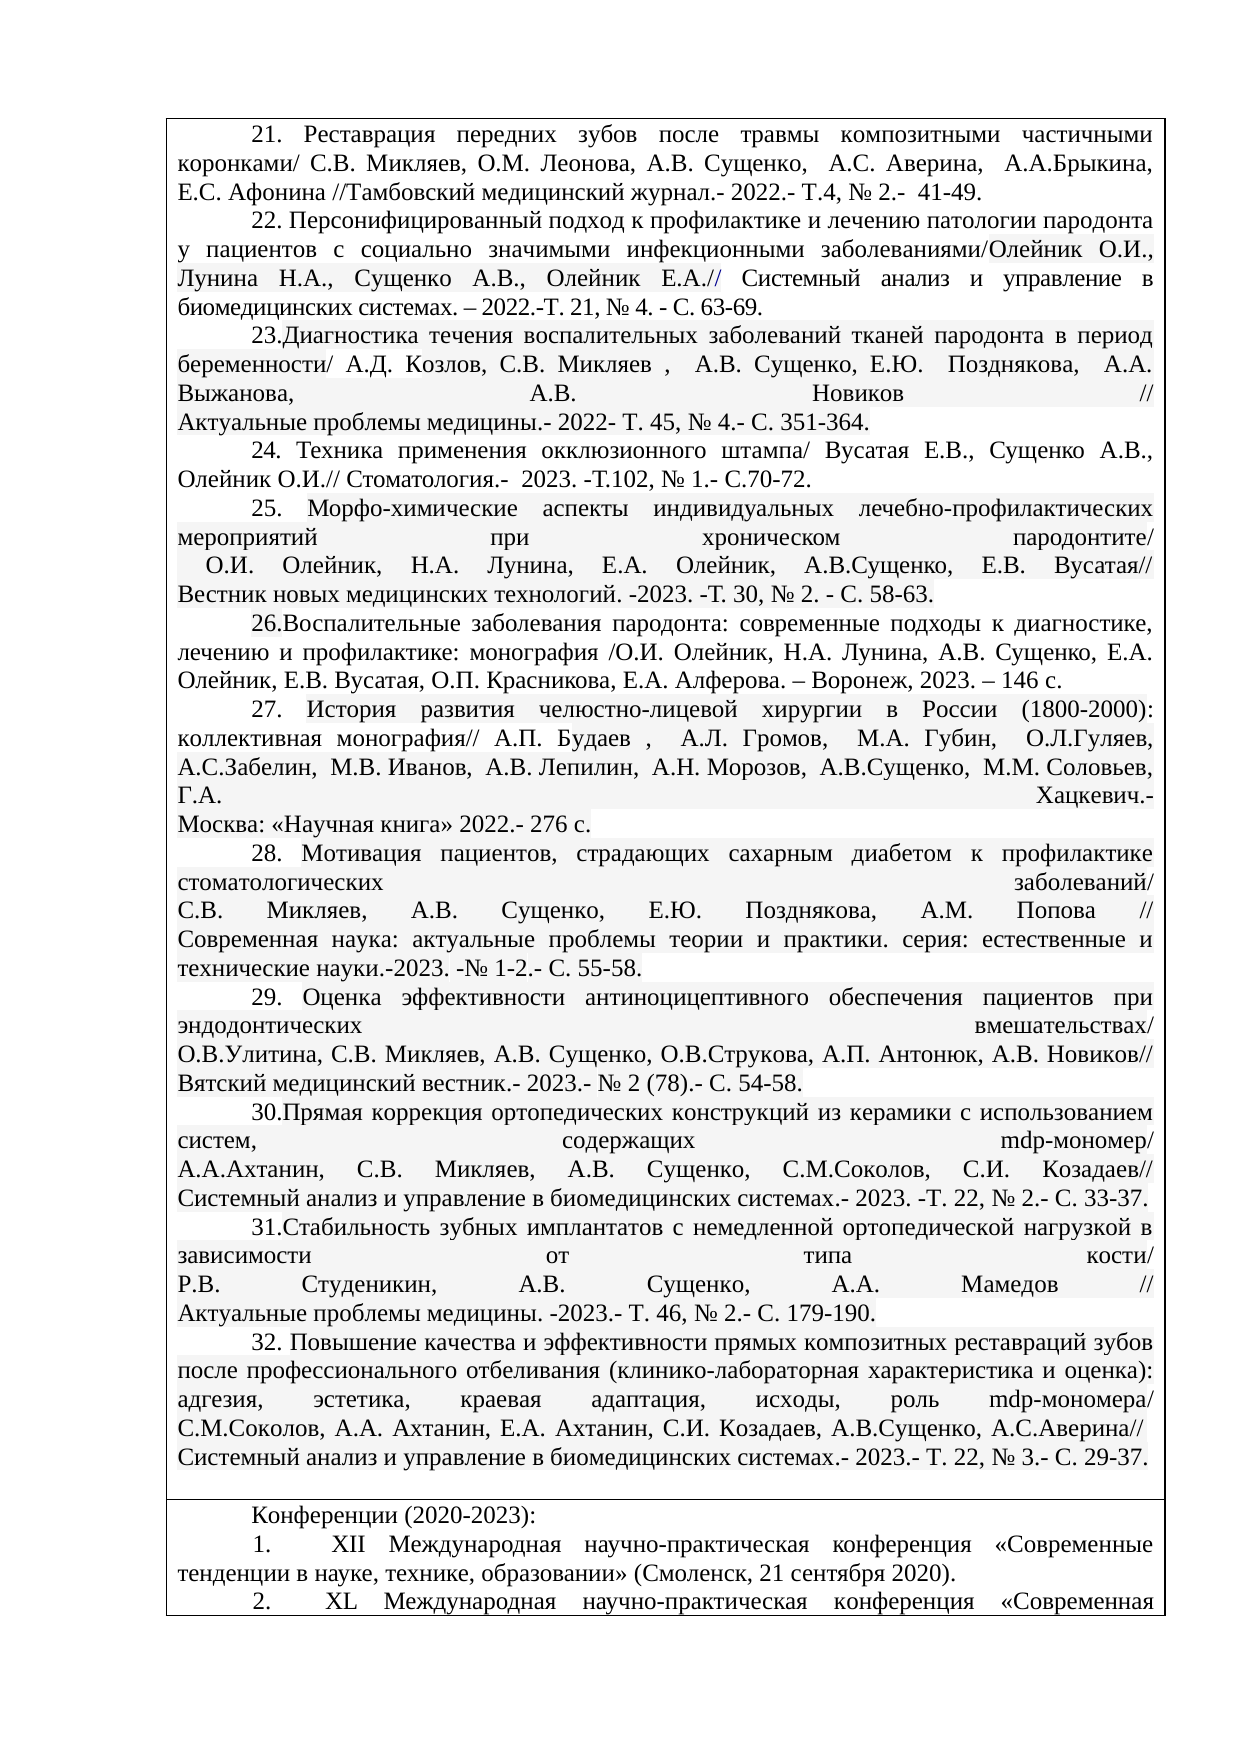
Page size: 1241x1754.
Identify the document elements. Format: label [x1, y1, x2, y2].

table_cell [167, 119, 1164, 1499]
table_cell [167, 1500, 1164, 1615]
